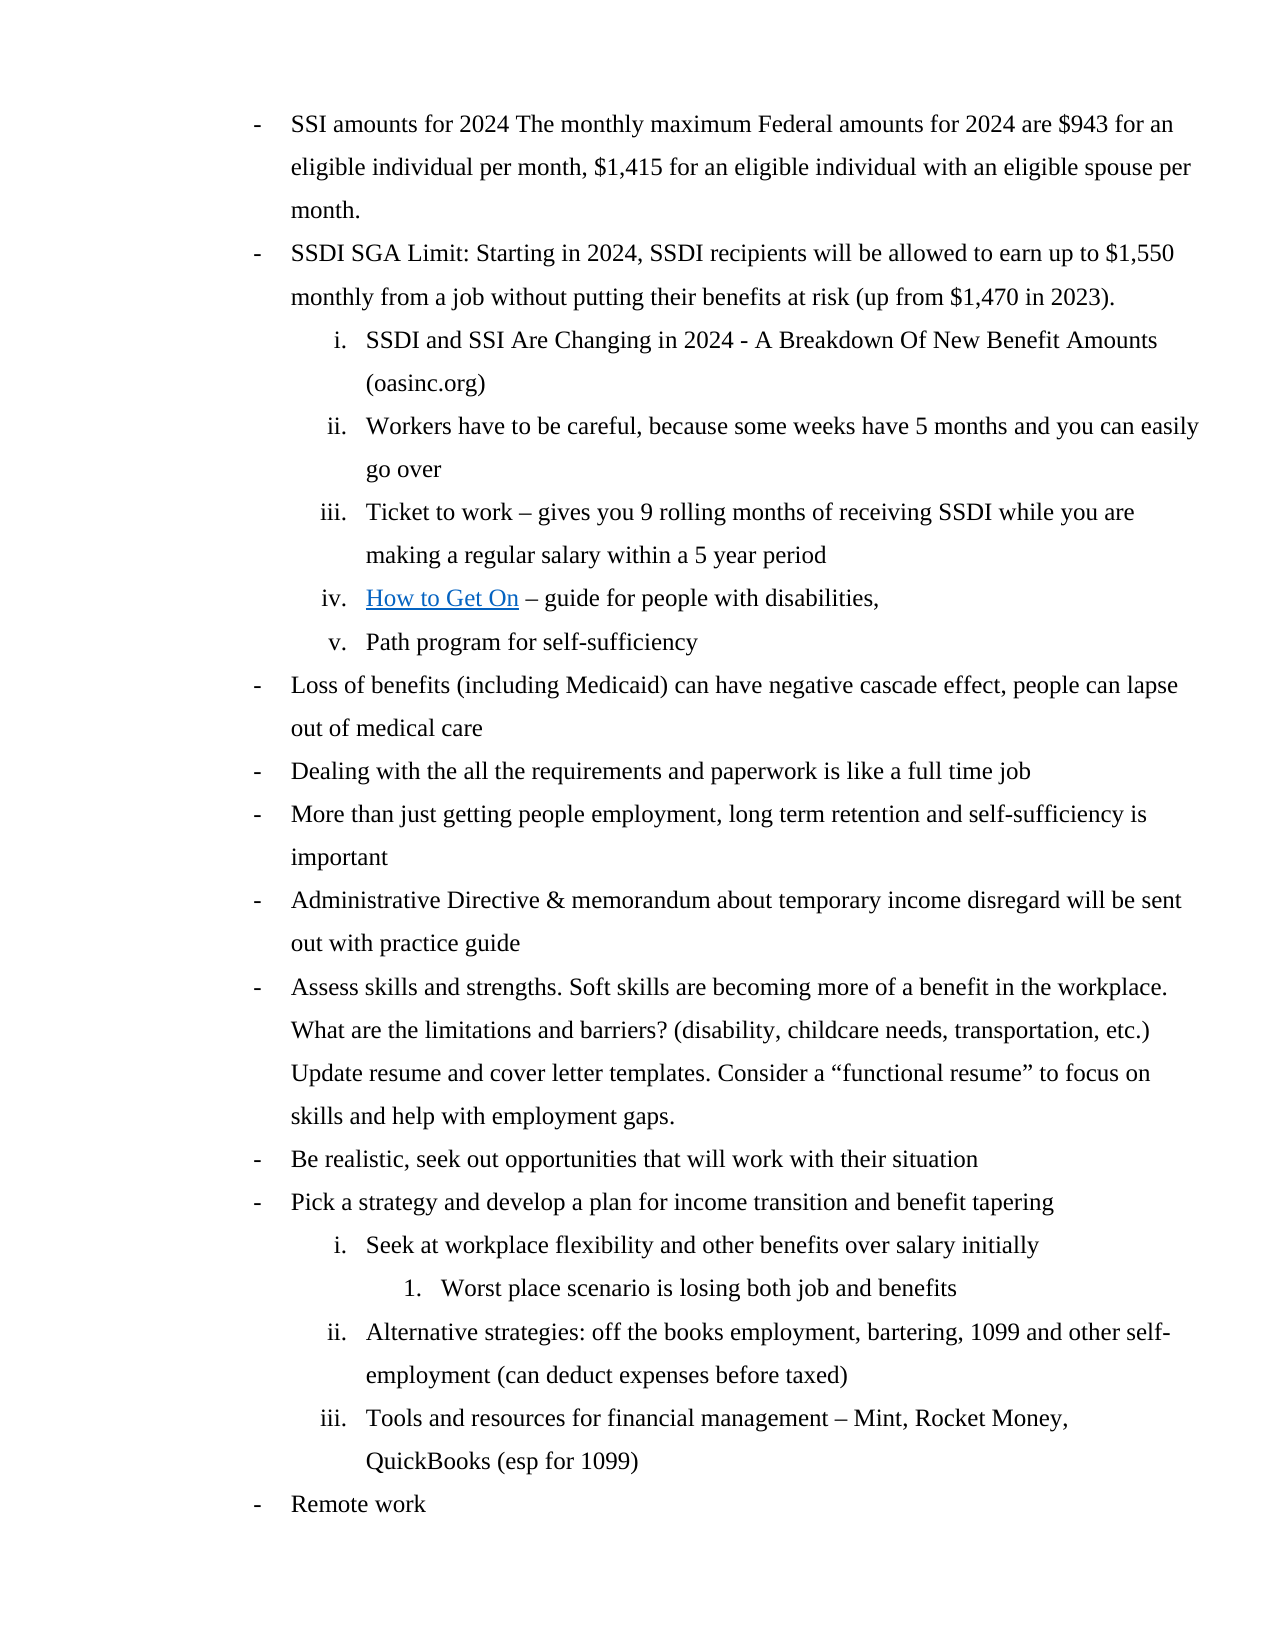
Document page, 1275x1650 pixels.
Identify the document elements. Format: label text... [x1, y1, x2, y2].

list Ticket to work – gives you 9 rolling months of receiving SSDI while you are making a regular salary within a 5 year period [347, 497, 1200, 569]
list Pick a strategy and develop a plan for income transition and benefit tapering [253, 1187, 1200, 1216]
list Workers have to be careful, because some weeks have 5 months and you can easily go over [347, 411, 1200, 483]
list Administrative Directive & memorandum about temporary income disregard will be sent out with practice guide [253, 885, 1200, 957]
list More than just getting people employment, long term retention and self-sufficiency is important [253, 799, 1200, 871]
list SSDI SGA Limit: Starting in 2024, SSDI recipients will be allowed to earn up to $1,550 monthly from a job without putting their benefits at risk (up from $1,470 in 2023). [253, 238, 1200, 310]
list Alternative strategies: off the books employment, bartering, 1099 and other self-employment (can deduct expenses before taxed) [347, 1317, 1200, 1388]
list Tools and resources for financial management – Mint, Rocket Money, QuickBooks (esp for 1099) [347, 1403, 1200, 1475]
list How to Get On – guide for people with disabilities, [347, 583, 1200, 612]
list Path program for self-sufficiency [347, 627, 1200, 655]
list SSI amounts for 2024 The monthly maximum Federal amounts for 2024 are $943 for an eligible individual per month, $1,415 for an eligible individual with an eligible spouse per month. [253, 109, 1200, 224]
list Worst place scenario is losing both job and benefits [403, 1273, 1200, 1302]
list Loss of benefits (including Medicaid) can have negative cascade effect, people can lapse out of medical care [253, 670, 1200, 742]
list Dealing with the all the requirements and paperwork is like a full time job [253, 756, 1200, 785]
list Be realistic, seek out opportunities that will work with their situation [253, 1144, 1200, 1173]
list Assess skills and strengths. Soft skills are becoming more of a benefit in the workplace. What are the limitations and barriers? (disability, childcare needs, transportation, etc.) Update resume and cover letter templates. Consider a “functional resume” to focus on skills and help with employment gaps. [253, 972, 1200, 1130]
list SSDI and SSI Are Changing in 2024 - A Breakdown Of New Benefit Amounts (oasinc.org) [347, 325, 1200, 397]
list Seek at workplace flexibility and other benefits over salary initially [347, 1230, 1200, 1259]
list Remote work [253, 1489, 1200, 1518]
